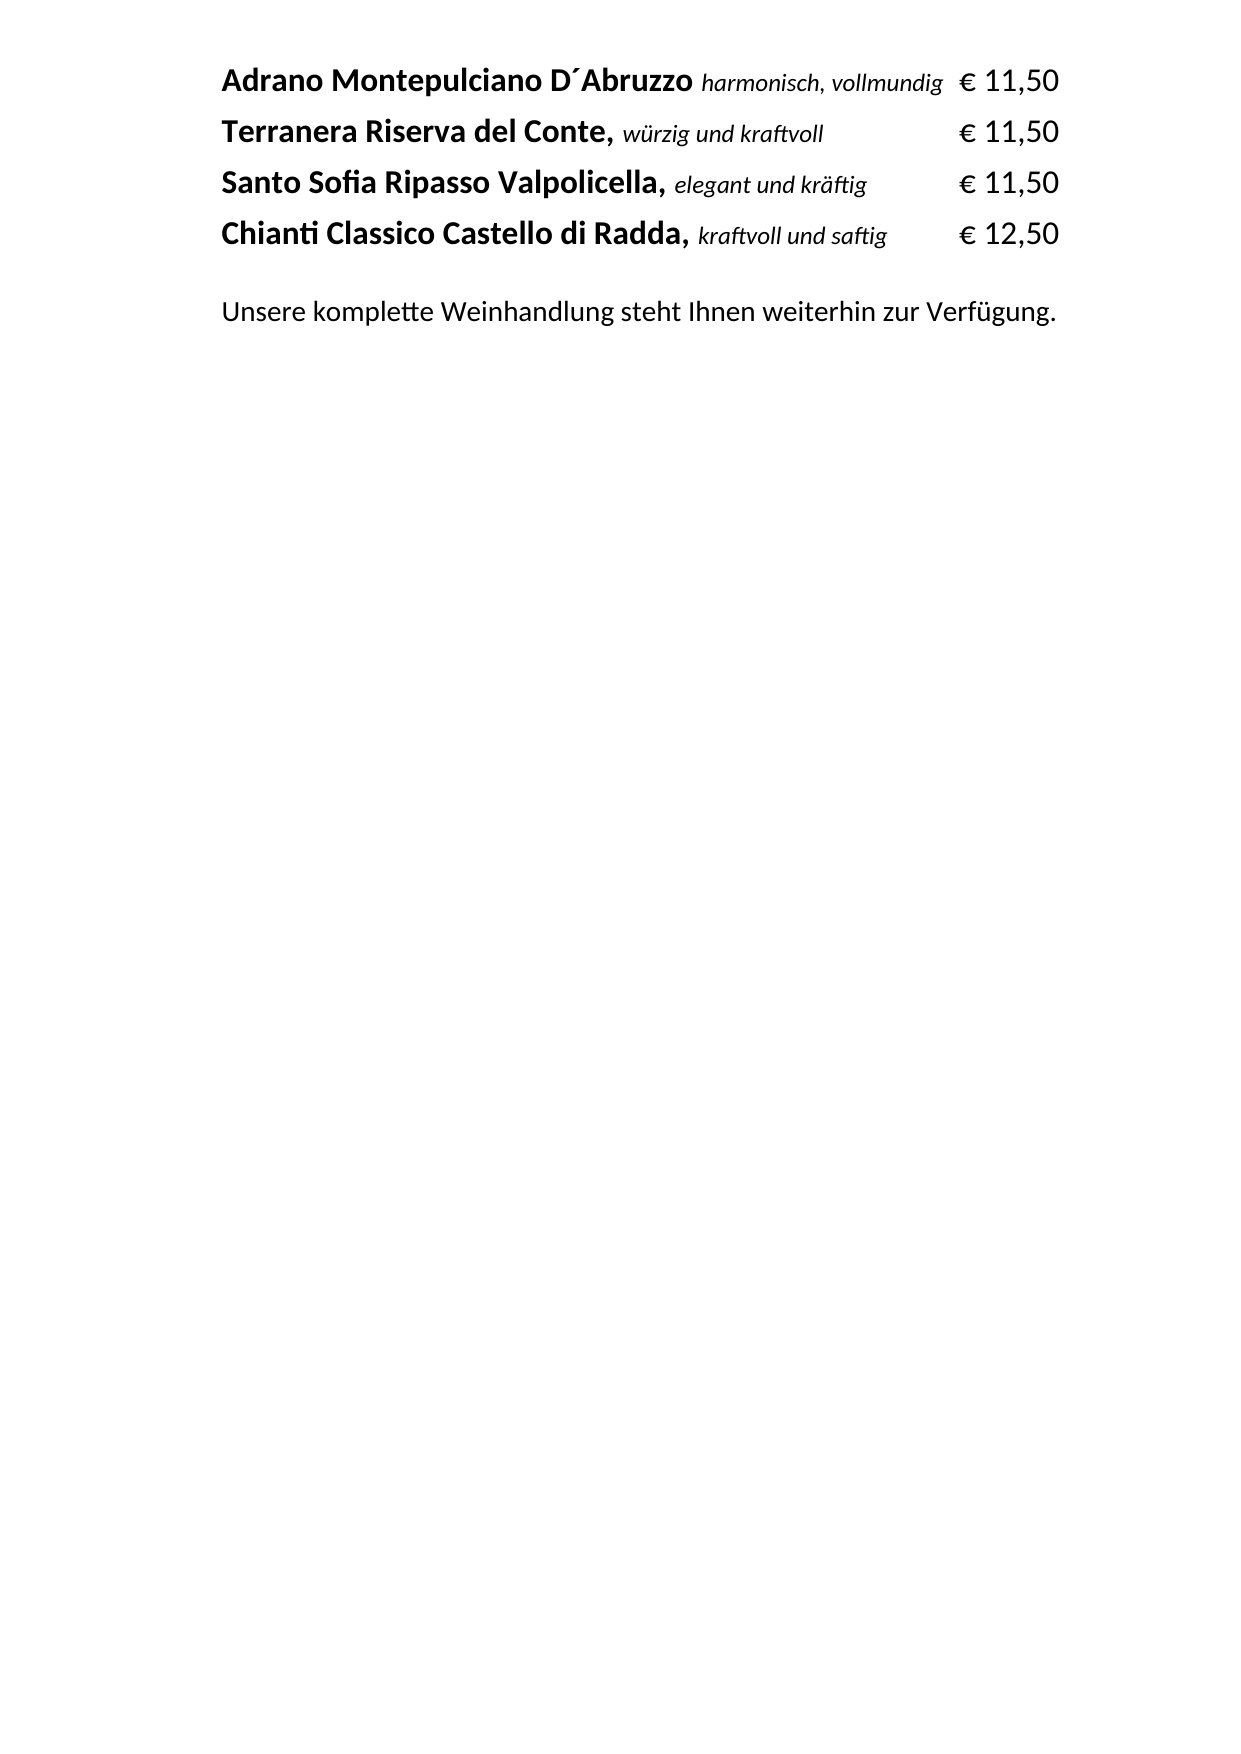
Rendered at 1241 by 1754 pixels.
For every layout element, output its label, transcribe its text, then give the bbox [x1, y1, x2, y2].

text Terranera Riserva del Conte, würzig und kraftvoll € 11,50 [148, 110, 1092, 151]
text Chianti Classico Castello di Radda, kraftvoll und saftig € 12,50 [148, 212, 1092, 253]
text Adrano Montepulciano D´Abruzzo harmonisch, vollmundig € 11,50 [148, 59, 1092, 100]
text Santo Sofia Ripasso Valpolicella, elegant und kräftig € 11,50 [148, 161, 1092, 202]
text Unsere komplette Weinhandlung steht Ihnen weiterhin zur Verfügung. [148, 293, 1092, 329]
